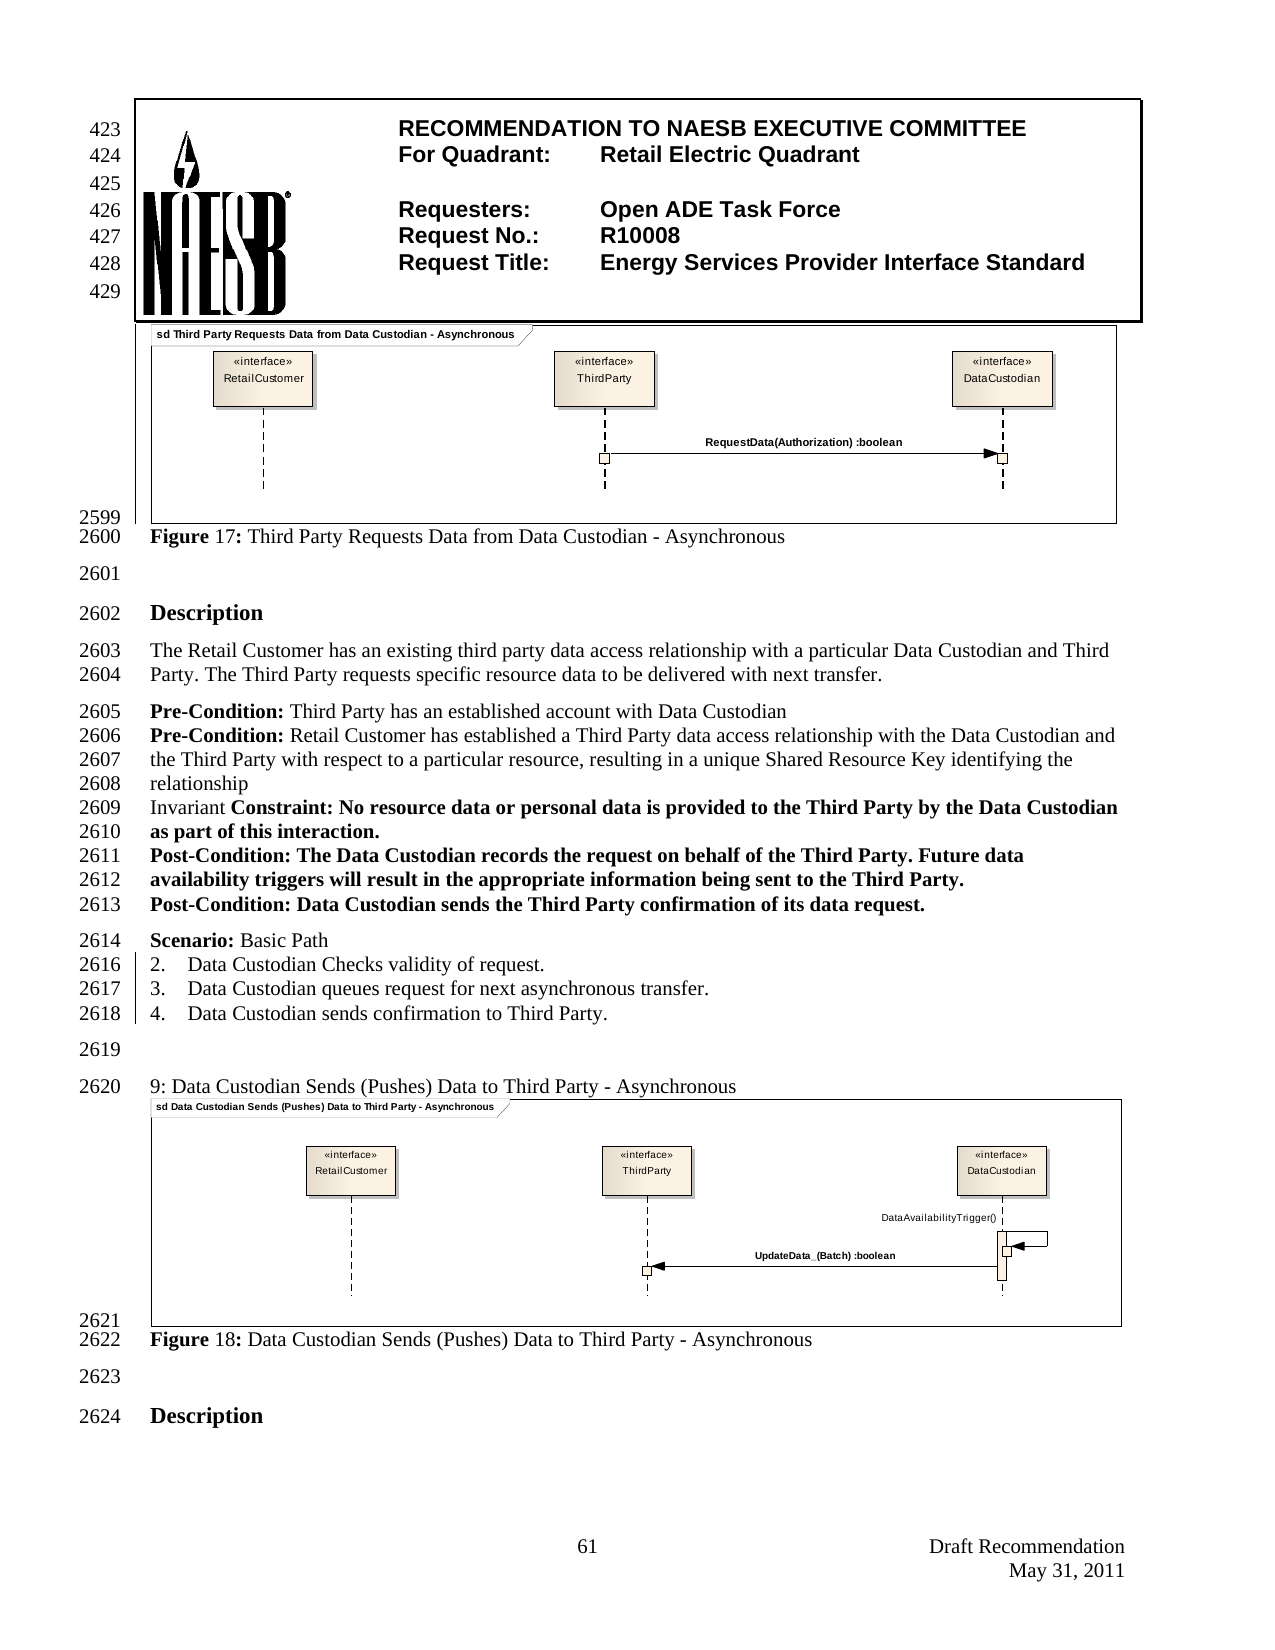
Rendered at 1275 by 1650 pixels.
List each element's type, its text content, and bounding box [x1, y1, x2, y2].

picture [152, 347, 417, 376]
text Invariant Constraint: No resource data or personal data is provided to the Third Party by the Data Custodian as part of this interaction. [150, 795, 1125, 843]
text Description [150, 599, 1125, 626]
picture [139, 131, 417, 320]
text Description [150, 1402, 1125, 1429]
picture [139, 323, 417, 376]
text The Retail Customer has an existing third party data access relationship with a particular Data Custodian and Third Party. The Third Party requests specific resource data to be delivered with next transfer. [150, 638, 1125, 686]
text Scenario: Basic Path [150, 928, 1125, 952]
list Data Custodian queues request for next asynchronous transfer. [150, 976, 1125, 1000]
text Pre-Condition: Retail Customer has established a Third Party data access relationship with the Data Custodian and the Third Party with respect to a particular resource, resulting in a unique Shared Resource Key identifying the relationship [150, 723, 1125, 795]
text Post-Condition: The Data Custodian records the request on behalf of the Third Party. Future data availability triggers will result in the appropriate information being sent to the Third Party. [150, 843, 1125, 891]
text Pre-Condition: Third Party has an established account with Data Custodian [150, 699, 1125, 723]
list Data Custodian Checks validity of request. [150, 952, 1125, 976]
text 9: Data Custodian Sends (Pushes) Data to Third Party - Asynchronous [150, 1073, 1125, 1098]
text Post-Condition: Data Custodian sends the Third Party confirmation of its data request. [150, 891, 1125, 916]
list Data Custodian sends confirmation to Third Party. [150, 1000, 1125, 1024]
